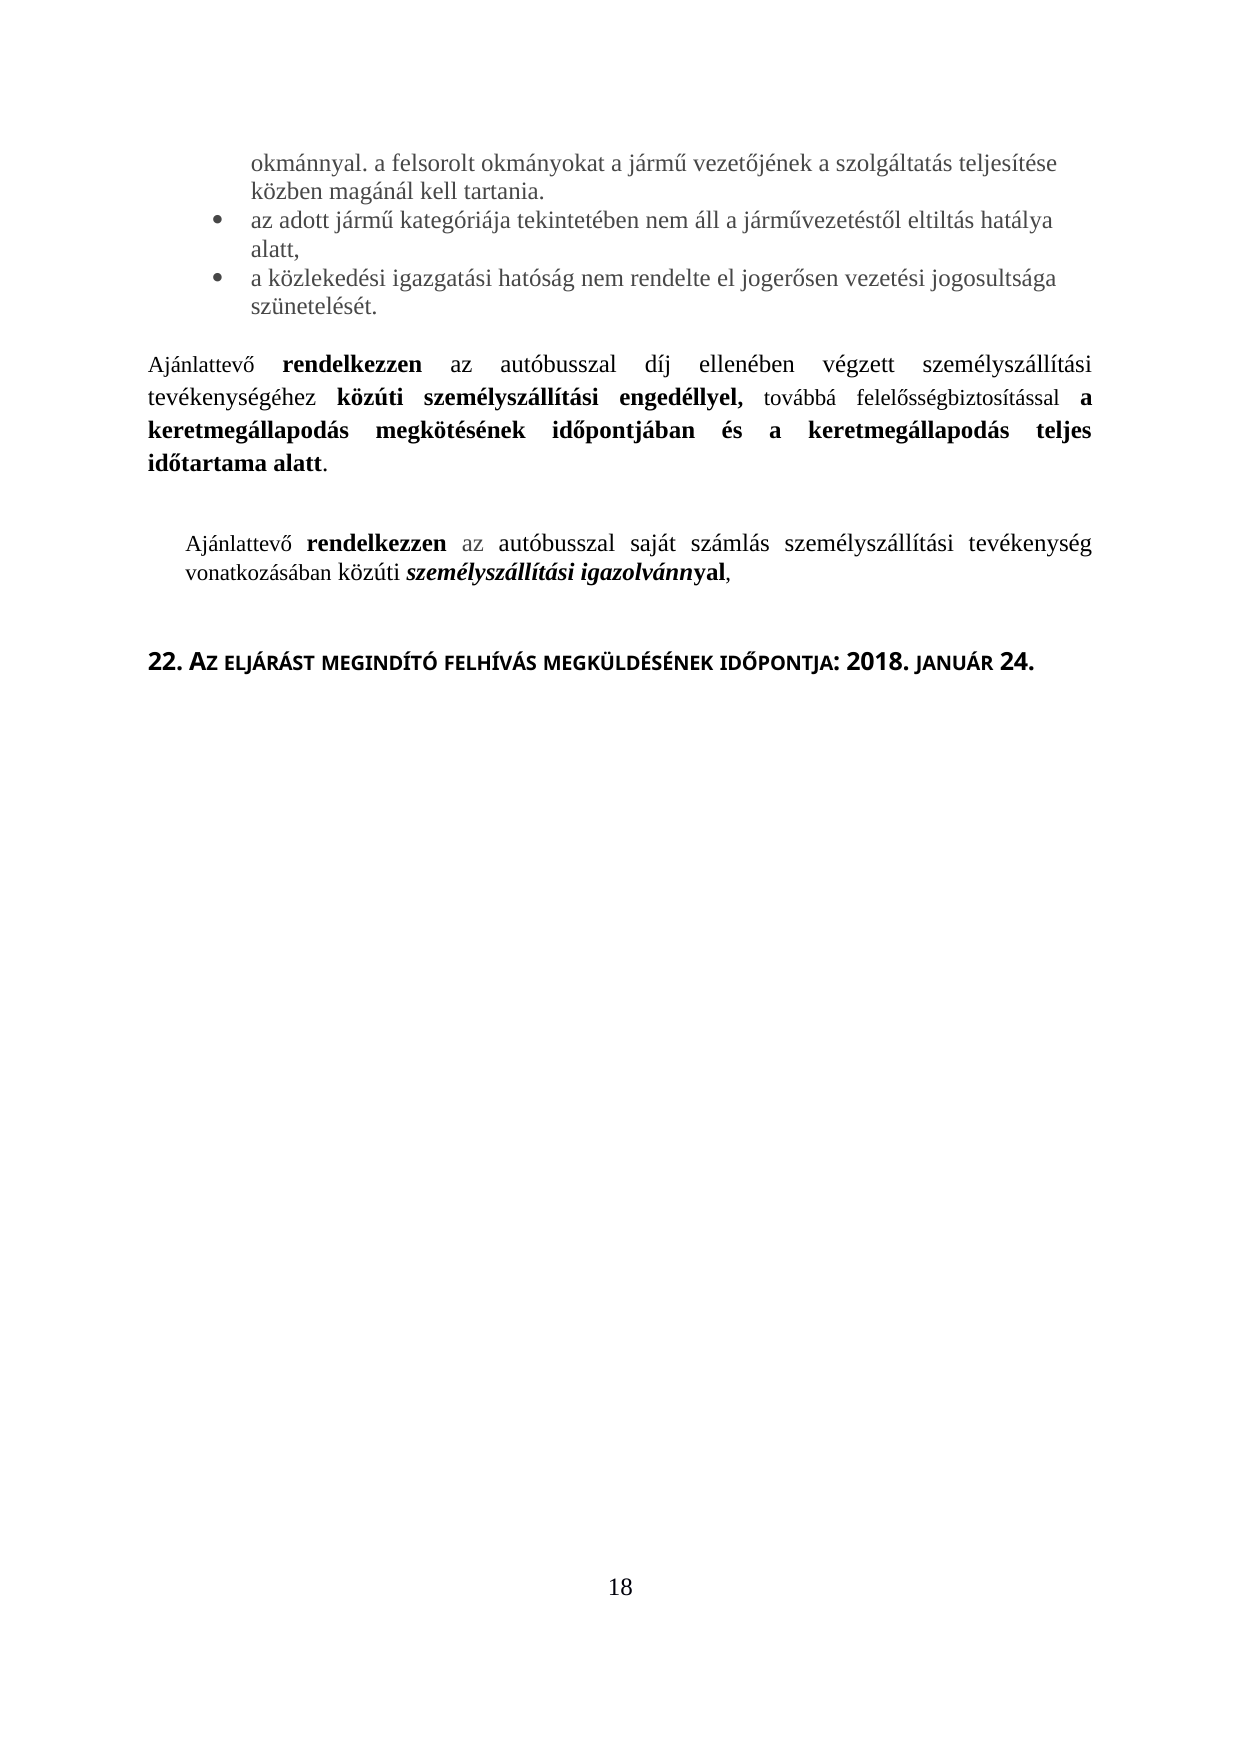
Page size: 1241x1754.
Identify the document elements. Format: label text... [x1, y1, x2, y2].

list a közlekedési igazgatási hatóság nem rendelte el jogerősen vezetési jogosultsága szünetelését. [213, 263, 1093, 320]
text 22. Az eljárást megindító felhívás megküldésének időpontja: 2018. január 24. [148, 643, 1093, 677]
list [213, 148, 1093, 205]
text Ajánlattevő rendelkezzen az autóbusszal saját számlás személyszállítási tevékenység vonatkozásában közúti személyszállítási igazolvánnyal, [185, 528, 1093, 586]
list az adott jármű kategóriája tekintetében nem áll a járművezetéstől eltiltás hatálya alatt, [213, 205, 1093, 263]
text Ajánlattevő rendelkezzen az autóbusszal díj ellenében végzett személyszállítási tevékenységéhez közúti személyszállítási engedéllyel, továbbá felelősségbiztosítással a keretmegállapodás megkötésének időpontjában és a keretmegállapodás teljes időtartama alatt. [148, 349, 1093, 477]
